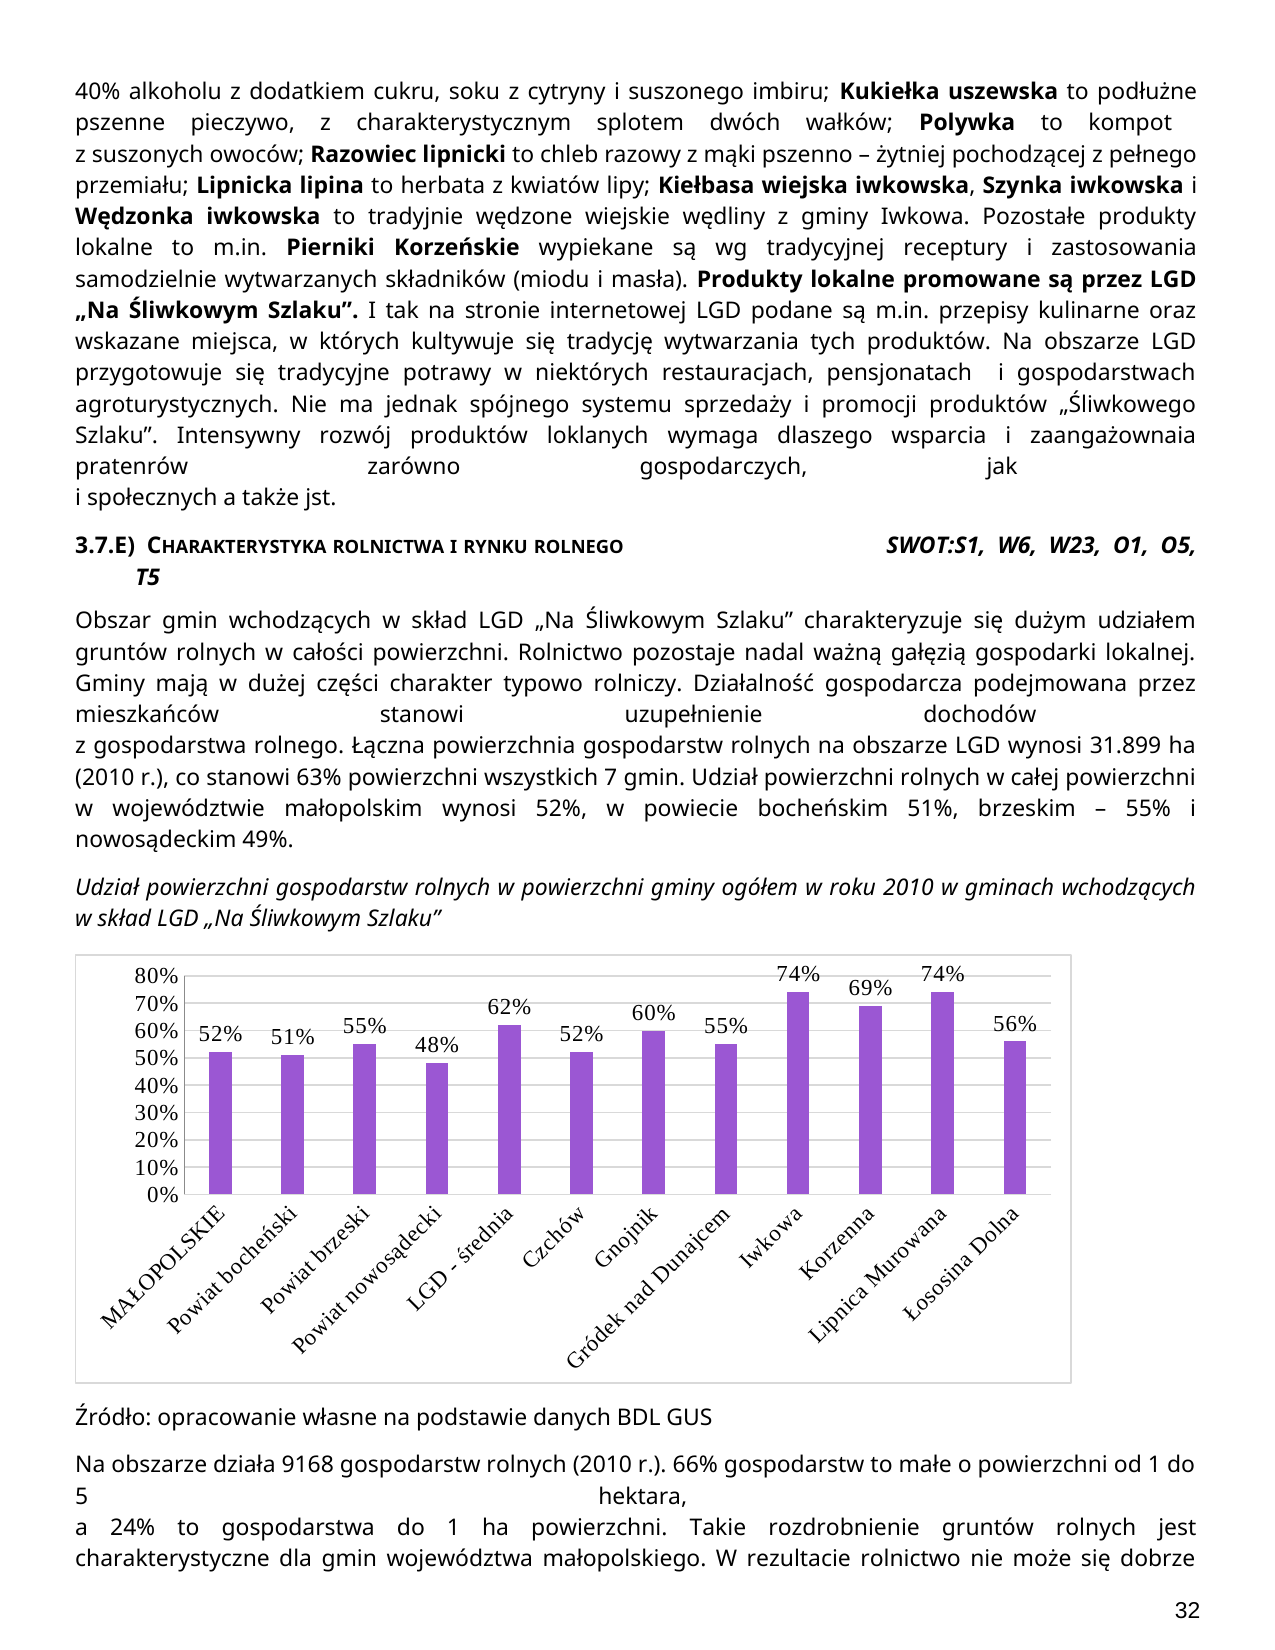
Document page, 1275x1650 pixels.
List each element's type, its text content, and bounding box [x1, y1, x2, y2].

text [75, 1448, 1197, 1573]
text Udział powierzchni gospodarstw rolnych w powierzchni gminy ogółem w roku 2010 w gminach wchodzących w skład LGD „Na Śliwkowym Szlaku” [75, 871, 1197, 933]
subtitle 3.7.E) Charakterystyka rolnictwa i rynku rolnego SWOT:S1, W6, W23, O1, O5, T5 [75, 529, 1197, 592]
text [75, 75, 1197, 512]
text Źródło: opracowanie własne na podstawie danych BDL GUS [75, 1401, 1197, 1432]
text Obszar gmin wchodzących w skład LGD „Na Śliwkowym Szlaku” charakteryzuje się dużym udziałem gruntów rolnych w całości powierzchni. Rolnictwo pozostaje nadal ważną gałęzią gospodarki lokalnej. Gminy mają w dużej części charakter typowo rolniczy. Działalność gospodarcza podejmowana przez mieszkańców stanowi uzupełnienie dochodów z gospodarstwa rolnego. Łączna powierzchnia gospodarstw rolnych na obszarze LGD wynosi 31.899 ha (2010 r.), co stanowi 63% powierzchni wszystkich 7 gmin. Udział powierzchni rolnych w całej powierzchni w województwie małopolskim wynosi 52%, w powiecie bocheńskim 51%, brzeskim – 55% i nowosądeckim 49%. [75, 604, 1197, 854]
